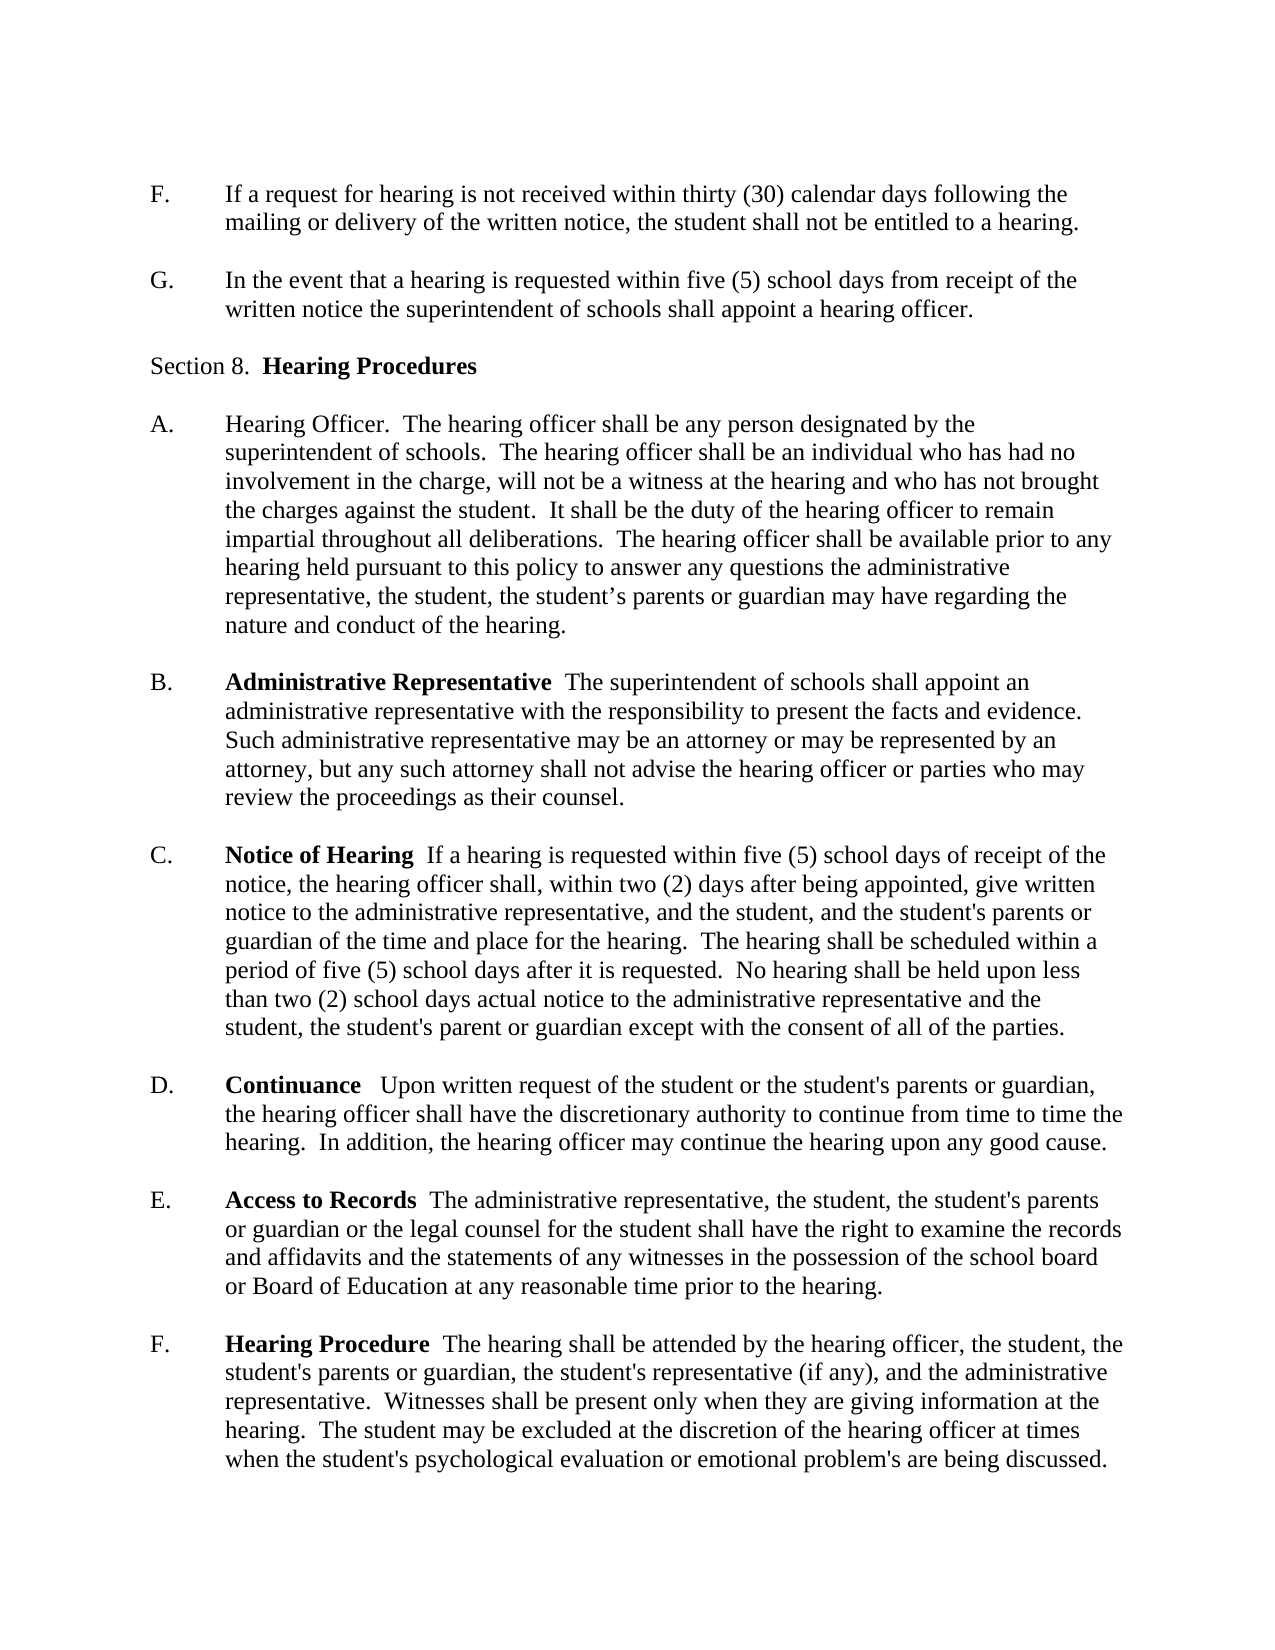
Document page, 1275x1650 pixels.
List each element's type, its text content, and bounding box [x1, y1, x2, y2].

text C. Notice of Hearing If a hearing is requested within five (5) school days of receipt of the notice, the hearing officer shall, within two (2) days after being appointed, give written notice to the administrative representative, and the student, and the student's parents or guardian of the time and place for the hearing. The hearing shall be scheduled within a period of five (5) school days after it is requested. No hearing shall be held upon less than two (2) school days actual notice to the administrative representative and the student, the student's parent or guardian except with the consent of all of the parties. [150, 840, 1125, 1041]
text D. Continuance Upon written request of the student or the student's parents or guardian, the hearing officer shall have the discretionary authority to continue from time to time the hearing. In addition, the hearing officer may continue the hearing upon any good cause. [150, 1070, 1125, 1156]
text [150, 1329, 1125, 1472]
text A. Hearing Officer. The hearing officer shall be any person designated by the superintendent of schools. The hearing officer shall be an individual who has had no involvement in the charge, will not be a witness at the hearing and who has not brought the charges against the student. It shall be the duty of the hearing officer to remain impartial throughout all deliberations. The hearing officer shall be available prior to any hearing held pursuant to this policy to answer any questions the administrative representative, the student, the student’s parents or guardian may have regarding the nature and conduct of the hearing. [150, 409, 1125, 639]
text E. Access to Records The administrative representative, the student, the student's parents or guardian or the legal counsel for the student shall have the right to examine the records and affidavits and the statements of any witnesses in the possession of the school board or Board of Education at any reasonable time prior to the hearing. [150, 1185, 1125, 1300]
text B. Administrative Representative The superintendent of schools shall appoint an administrative representative with the responsibility to present the facts and evidence. Such administrative representative may be an attorney or may be represented by an attorney, but any such attorney shall not advise the hearing officer or parties who may review the proceedings as their counsel. [150, 667, 1125, 811]
text G. In the event that a hearing is requested within five (5) school days from receipt of the written notice the superintendent of schools shall appoint a hearing officer. [150, 265, 1125, 322]
text Section 8. Hearing Procedures [150, 351, 1125, 380]
text F. If a request for hearing is not received within thirty (30) calendar days following the mailing or delivery of the written notice, the student shall not be entitled to a hearing. [150, 179, 1125, 236]
